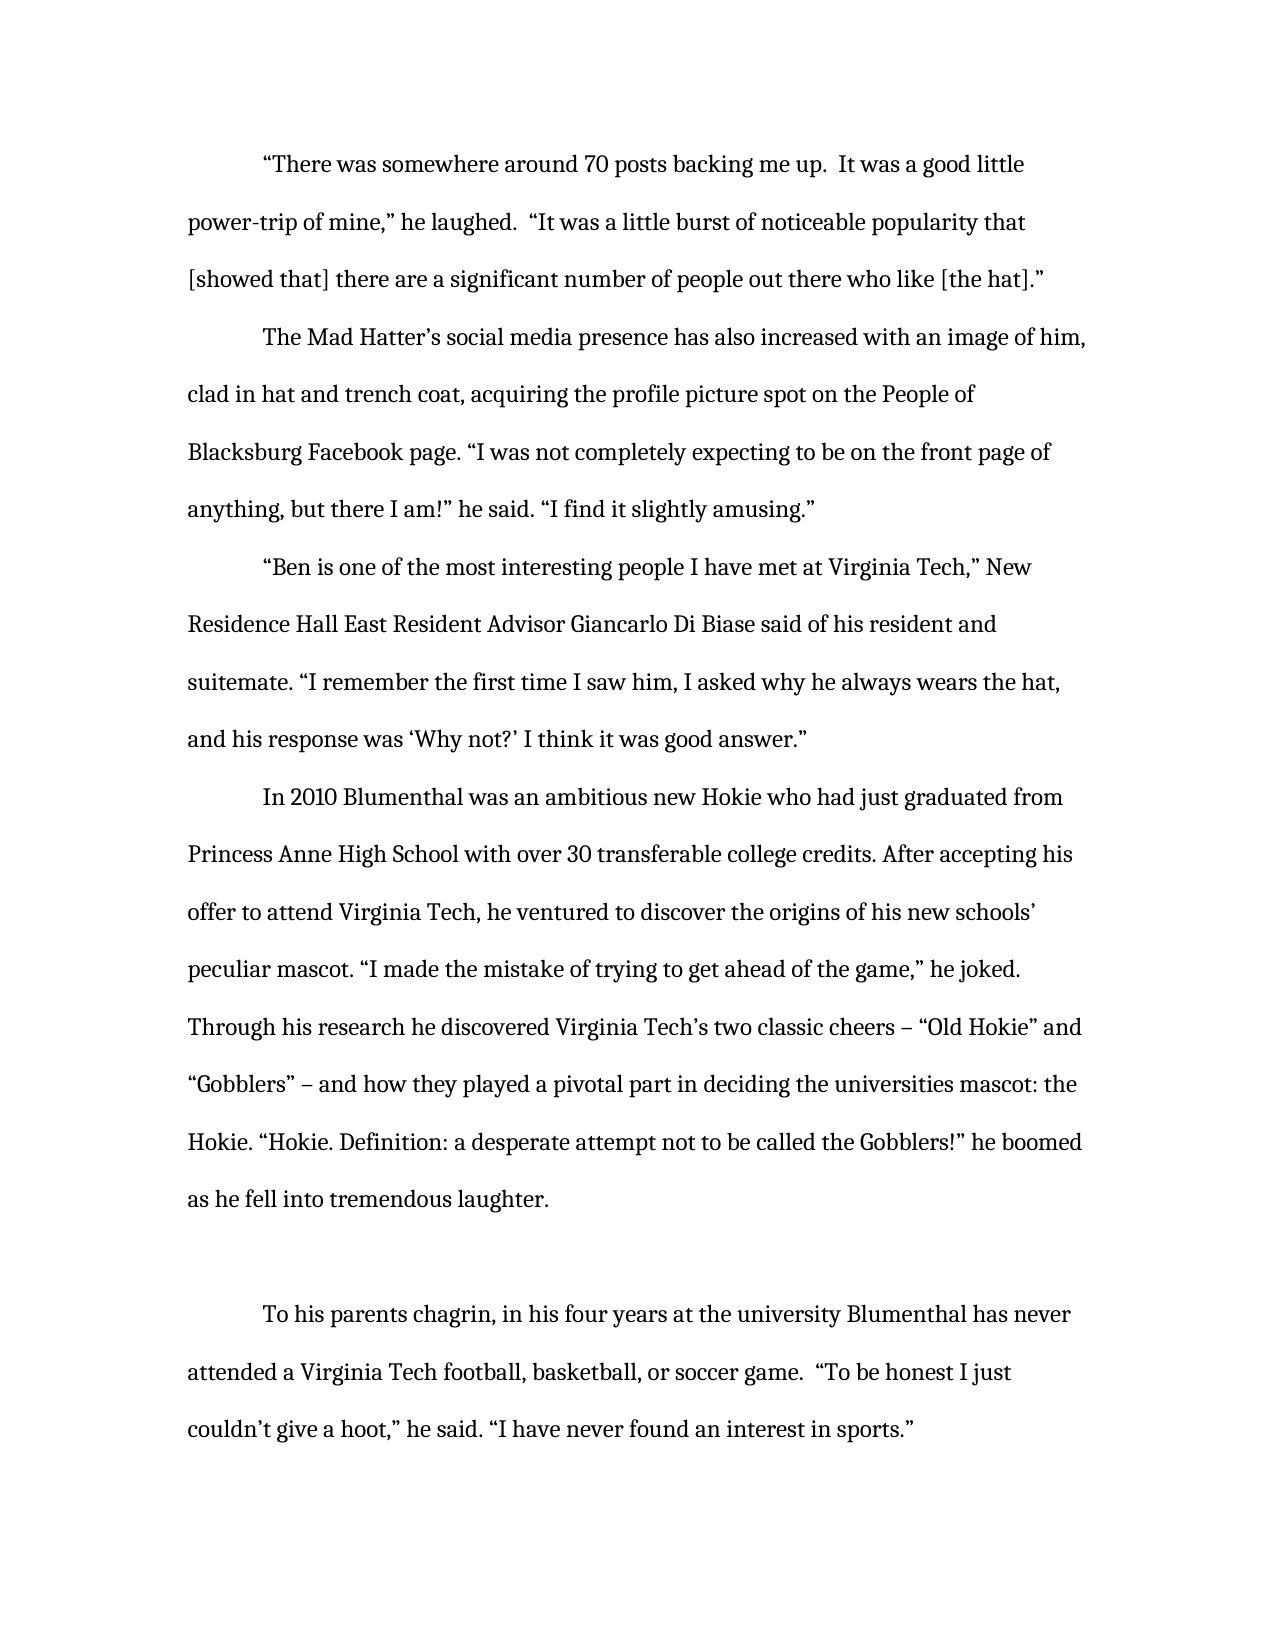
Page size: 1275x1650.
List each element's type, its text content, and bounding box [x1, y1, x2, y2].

text In 2010 Blumenthal was an ambitious new Hokie who had just graduated from Princess Anne High School with over 30 transferable college credits. After accepting his offer to attend Virginia Tech, he ventured to discover the origins of his new schools’ peculiar mascot. “I made the mistake of trying to get ahead of the game,” he joked. Through his research he discovered Virginia Tech’s two classic cheers – “Old Hokie” and “Gobblers” – and how they played a pivotal part in deciding the universities mascot: the Hokie. “Hokie. Definition: a desperate attempt not to be called the Gobblers!” he boomed as he fell into tremendous laughter. [187, 782, 1087, 1214]
text “Ben is one of the most interesting people I have met at Virginia Tech,” New Residence Hall East Resident Advisor Giancarlo Di Biase said of his resident and suitemate. “I remember the first time I saw him, I asked why he always wears the hat, and his response was ‘Why not?’ I think it was good answer.” [187, 552, 1087, 754]
text To his parents chagrin, in his four years at the university Blumenthal has never attended a Virginia Tech football, basketball, or soccer game. “To be honest I just couldn’t give a hoot,” he said. “I have never found an interest in sports.” [187, 1300, 1087, 1444]
text “There was somewhere around 70 posts backing me up. It was a good little power-trip of mine,” he laughed. “It was a little burst of noticeable popularity that [showed that] there are a significant number of people out there who like [the hat].” [187, 150, 1087, 294]
text The Mad Hatter’s social media presence has also increased with an image of him, clad in hat and trench coat, acquiring the profile picture spot on the People of Blacksburg Facebook page. “I was not completely expecting to be on the front page of anything, but there I am!” he said. “I find it slightly amusing.” [187, 322, 1087, 524]
